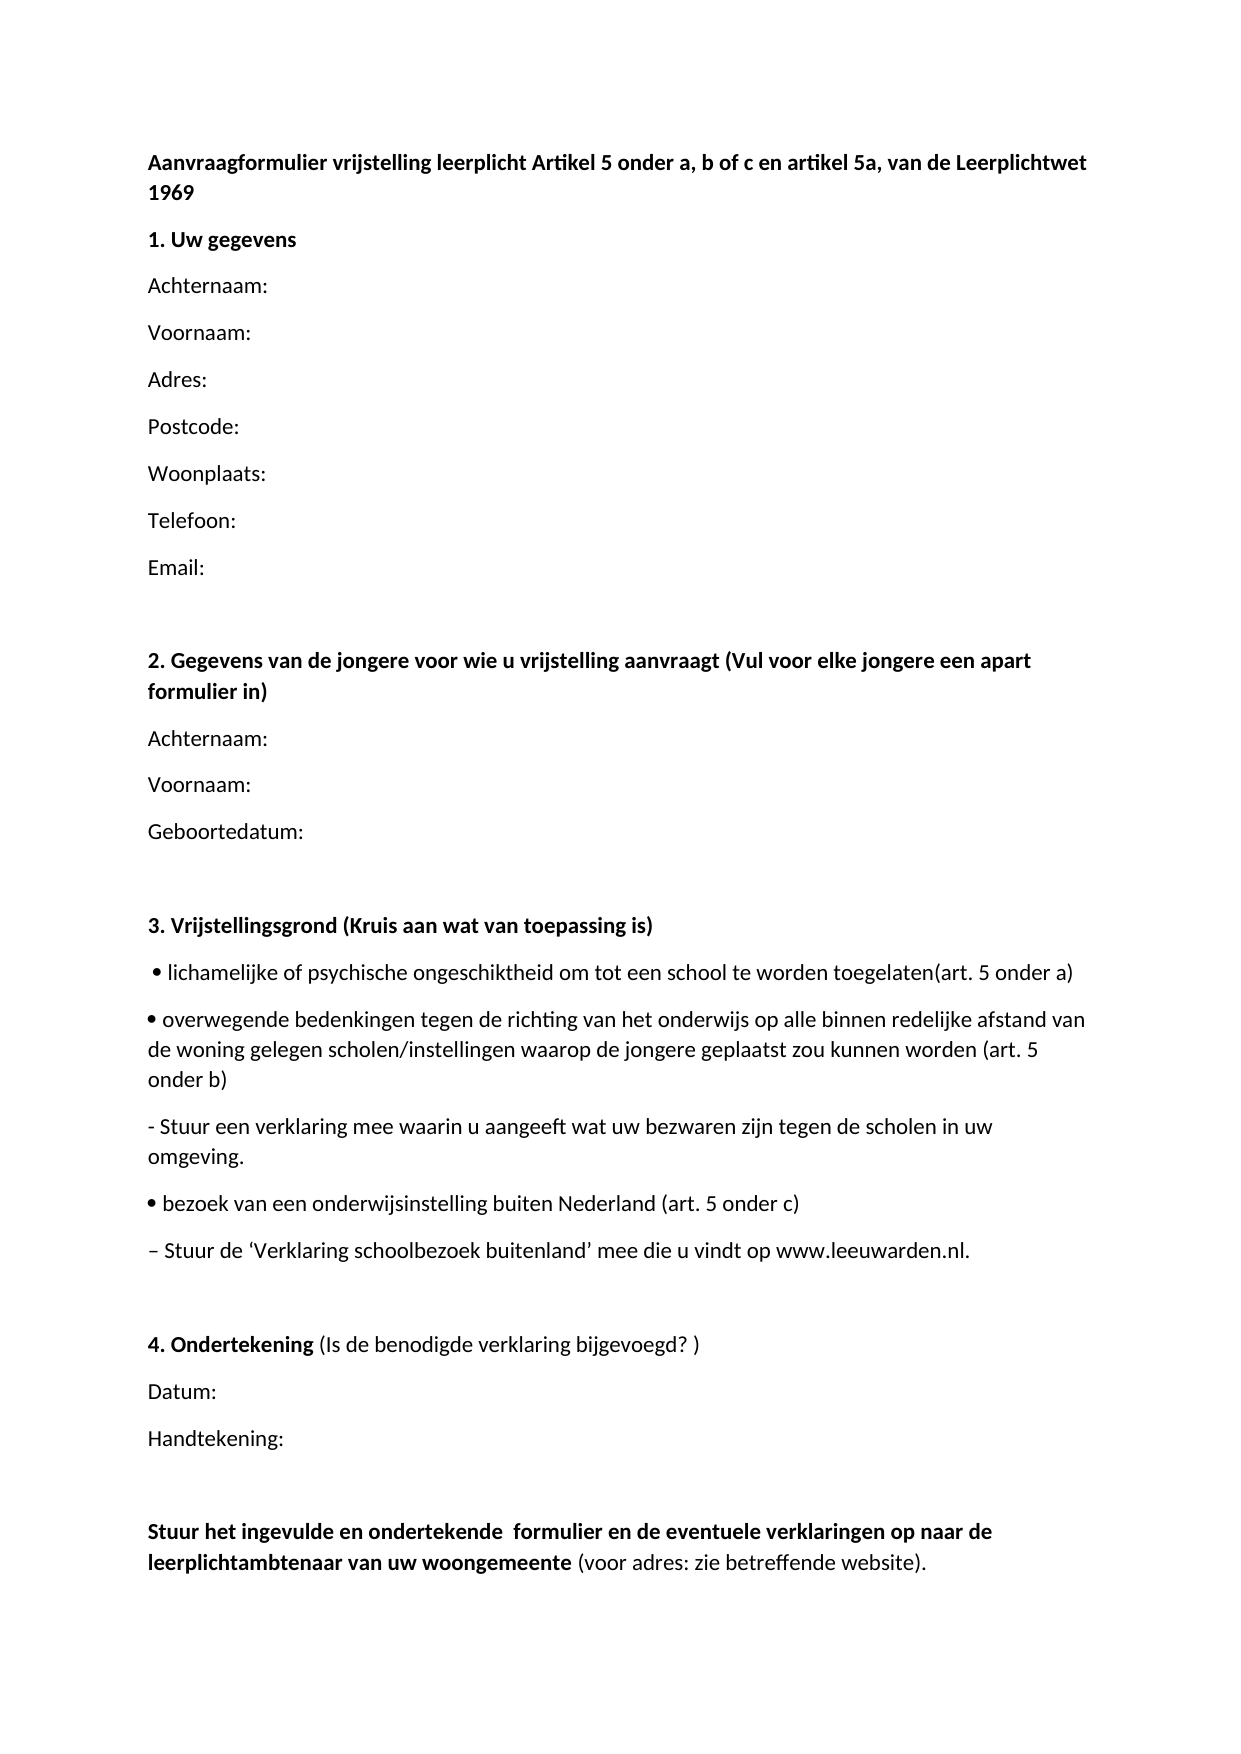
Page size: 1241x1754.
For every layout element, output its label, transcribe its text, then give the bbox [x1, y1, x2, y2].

text Datum: [148, 1377, 1093, 1405]
text Voornaam: [148, 318, 1093, 346]
text 2. Gegevens van de jongere voor wie u vrijstelling aanvraagt (Vul voor elke jongere een apart formulier in) [148, 647, 1093, 705]
text Postcode: [148, 412, 1093, 440]
text Handtekening: [148, 1424, 1093, 1452]
text Achternaam: [148, 724, 1093, 752]
text Voornaam: [148, 771, 1093, 798]
text Geboortedatum: [148, 817, 1093, 845]
text - Stuur een verklaring mee waarin u aangeeft wat uw bezwaren zijn tegen de scholen in uw omgeving. [148, 1112, 1093, 1170]
text Adres: [148, 365, 1093, 393]
text Achternaam: [148, 272, 1093, 299]
text Telefoon: [148, 506, 1093, 534]
text lichamelijke of psychische ongeschiktheid om tot een school te worden toegelaten(art. 5 onder a) [148, 958, 1093, 986]
text Woonplaats: [148, 459, 1093, 487]
text Email: [148, 553, 1093, 581]
text overwegende bedenkingen tegen de richting van het onderwijs op alle binnen redelijke afstand van de woning gelegen scholen/instellingen waarop de jongere geplaatst zou kunnen worden (art. 5 onder b) [148, 1005, 1093, 1093]
text 1. Uw gegevens [148, 225, 1093, 253]
text bezoek van een onderwijsinstelling buiten Nederland (art. 5 onder c) [148, 1189, 1093, 1217]
text Aanvraagformulier vrijstelling leerplicht Artikel 5 onder a, b of c en artikel 5a, van de Leerplichtwet 1969 [148, 148, 1093, 206]
text Stuur het ingevulde en ondertekende formulier en de eventuele verklaringen op naar de leerplichtambtenaar van uw woongemeente (voor adres: zie betreffende website). [148, 1517, 1093, 1576]
text 4. Ondertekening (Is de benodigde verklaring bijgevoegd? ) [148, 1330, 1093, 1358]
text – Stuur de ‘Verklaring schoolbezoek buitenland’ mee die u vindt op www.leeuwarden.nl. [148, 1236, 1093, 1264]
text 3. Vrijstellingsgrond (Kruis aan wat van toepassing is) [148, 911, 1093, 939]
